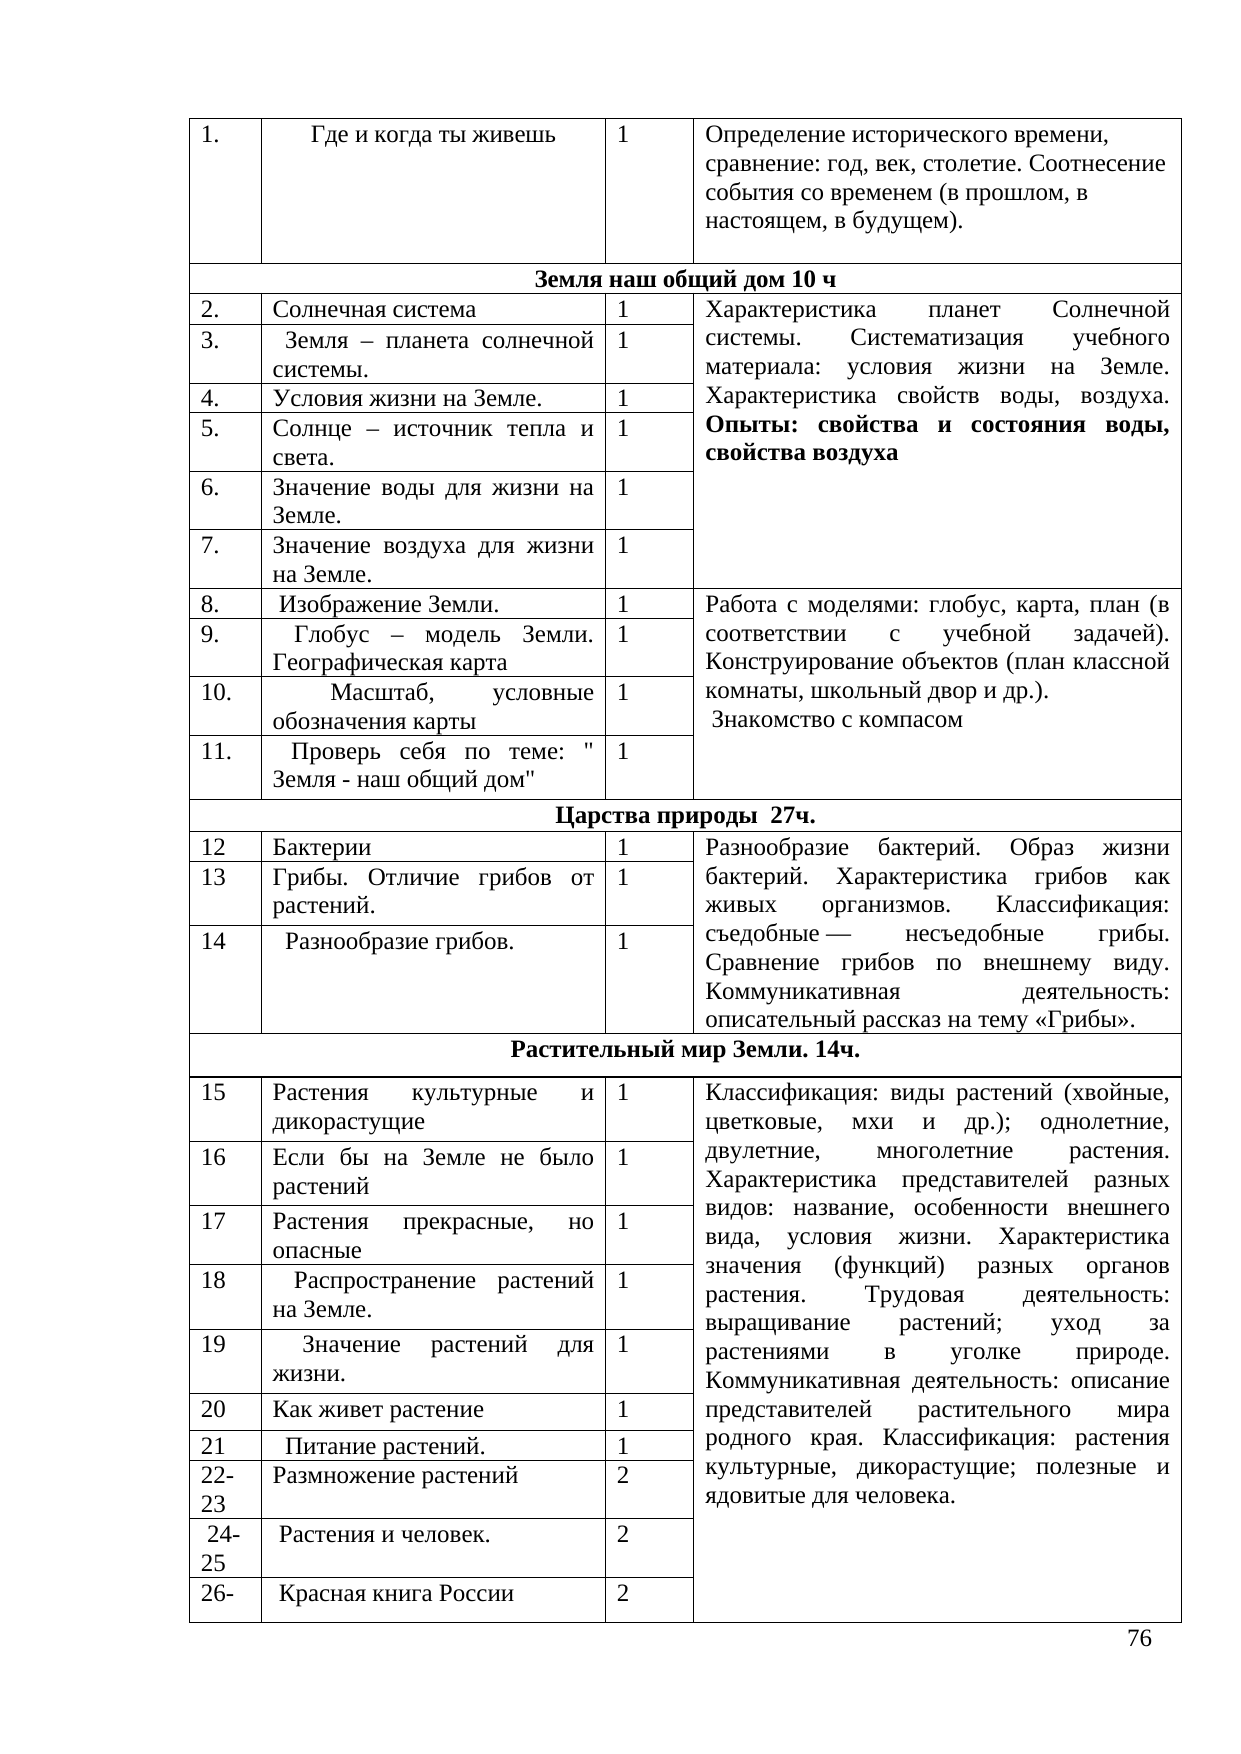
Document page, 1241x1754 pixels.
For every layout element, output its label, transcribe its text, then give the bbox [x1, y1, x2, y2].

table_cell 1 [606, 619, 693, 676]
table_cell Значение растений для жизни. [262, 1330, 605, 1393]
table_cell Определение исторического времени, сравнение: год, век, столетие. Соотнесение события со временем (в прошлом, в настоящем, в будущем). [694, 119, 1181, 263]
table_cell 1 [606, 413, 693, 471]
table_cell 1 [606, 926, 693, 1033]
table_cell 1 [606, 736, 693, 799]
table_cell Растительный мир Земли. 14ч. [190, 1034, 1181, 1076]
table_cell Земля наш общий дом 10 ч [190, 264, 1181, 293]
table_cell 1 [606, 1330, 693, 1393]
table_cell Растения прекрасные, но опасные [262, 1206, 605, 1264]
table_cell 26- 27 [190, 1578, 261, 1622]
table_cell Разнообразие бактерий. Образ жизни бактерий. Характеристика грибов как живых организмов. Классификация: съедобные — несъедобные грибы. Сравнение грибов по внешнему виду. Коммуникативная деятельность: описательный рассказ на тему «Грибы». [694, 832, 1181, 1033]
table_cell 1 [606, 325, 693, 382]
table_cell 15 [190, 1078, 261, 1141]
table_cell 1 [606, 589, 693, 618]
table_cell Бактерии [262, 832, 605, 861]
table_cell Царства природы 27ч. [190, 800, 1181, 831]
table_cell 2. [190, 294, 261, 324]
table_cell Распространение растений на Земле. [262, 1265, 605, 1328]
table_cell 1 [606, 1394, 693, 1430]
table_cell Как живет растение [262, 1394, 605, 1430]
table_cell Где и когда ты живешь [262, 119, 605, 263]
table_cell Солнце – источник тепла и света. [262, 413, 605, 471]
table_cell 1 [606, 1206, 693, 1264]
table_cell Солнечная система [262, 294, 605, 324]
table_cell 3. [190, 325, 261, 382]
table_cell 5. [190, 413, 261, 471]
table_cell Изображение Земли. [262, 589, 605, 618]
table_cell 1 [606, 119, 693, 263]
table_cell 8. [190, 589, 261, 618]
table_cell Проверь себя по теме: " Земля - наш общий дом" [262, 736, 605, 799]
table_cell 4. [190, 384, 261, 412]
table_cell Грибы. Отличие грибов от растений. [262, 862, 605, 925]
table_cell Характеристика планет Солнечной системы. Систематизация учебного материала: условия жизни на Земле. Характеристика свойств воды, воздуха. Опыты: свойства и состояния воды, свойства воздуха [694, 294, 1181, 588]
table_cell 6. [190, 472, 261, 529]
table_cell Глобус – модель Земли. Географическая карта [262, 619, 605, 676]
table_cell 1. [190, 119, 261, 263]
table_cell 13 [190, 862, 261, 925]
table_cell 17 [190, 1206, 261, 1264]
table_cell 18 [190, 1265, 261, 1328]
table_cell Если бы на Земле не было растений [262, 1142, 605, 1205]
table_cell 1 [606, 1078, 693, 1141]
table_cell Масштаб, условные обозначения карты [262, 677, 605, 735]
table_cell 2 [606, 1461, 693, 1518]
table_cell Разнообразие грибов. [262, 926, 605, 1033]
table_cell 21 [190, 1431, 261, 1459]
table_cell 1 [606, 1431, 693, 1459]
table_cell 14 [190, 926, 261, 1033]
table_cell 1 [606, 1265, 693, 1328]
table_cell 2 [606, 1519, 693, 1577]
table_cell 16 [190, 1142, 261, 1205]
table_cell 19 [190, 1330, 261, 1393]
table_cell 22- 23 [190, 1461, 261, 1518]
table_cell Работа с моделями: глобус, карта, план (в соответствии с учебной задачей). Конструирование объектов (план классной комнаты, школьный двор и др.). Знакомство с компасом [694, 589, 1181, 799]
table_cell 1 [606, 294, 693, 324]
table_cell Значение воздуха для жизни на Земле. [262, 530, 605, 588]
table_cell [262, 1578, 605, 1622]
table_cell 1 [606, 862, 693, 925]
table_cell Растения культурные и дикорастущие [262, 1078, 605, 1141]
table_cell 1 [606, 677, 693, 735]
table_cell 1 [606, 530, 693, 588]
table_cell 1 [606, 1142, 693, 1205]
table_cell 24- 25 [190, 1519, 261, 1577]
table_cell Питание растений. [262, 1431, 605, 1459]
table_cell 11. [190, 736, 261, 799]
table_cell 20 [190, 1394, 261, 1430]
table_cell 1 [606, 832, 693, 861]
table_cell Условия жизни на Земле. [262, 384, 605, 412]
table_cell Классификация: виды растений (хвойные, цветковые, мхи и др.); однолетние, двулетние, многолетние растения. Характеристика представителей разных видов: название, особенности внешнего вида, условия жизни. Характеристика значения (функций) разных органов растения. Трудовая деятельность: выращивание растений; уход за растениями в уголке природе. Коммуникативная деятельность: описание представителей растительного мира родного края. Классификация: растения культурные, дикорастущие; полезные и ядовитые для человека. [694, 1078, 1181, 1622]
table_cell 12 [190, 832, 261, 861]
table_cell 2 [606, 1578, 693, 1622]
table_cell Земля – планета солнечной системы. [262, 325, 605, 382]
table_cell 9. [190, 619, 261, 676]
table_cell 1 [606, 472, 693, 529]
table_cell Растения и человек. [262, 1519, 605, 1577]
table_cell 10. [190, 677, 261, 735]
table_cell 1 [606, 384, 693, 412]
table_cell Размножение растений [262, 1461, 605, 1518]
table_cell 7. [190, 530, 261, 588]
table_cell Значение воды для жизни на Земле. [262, 472, 605, 529]
